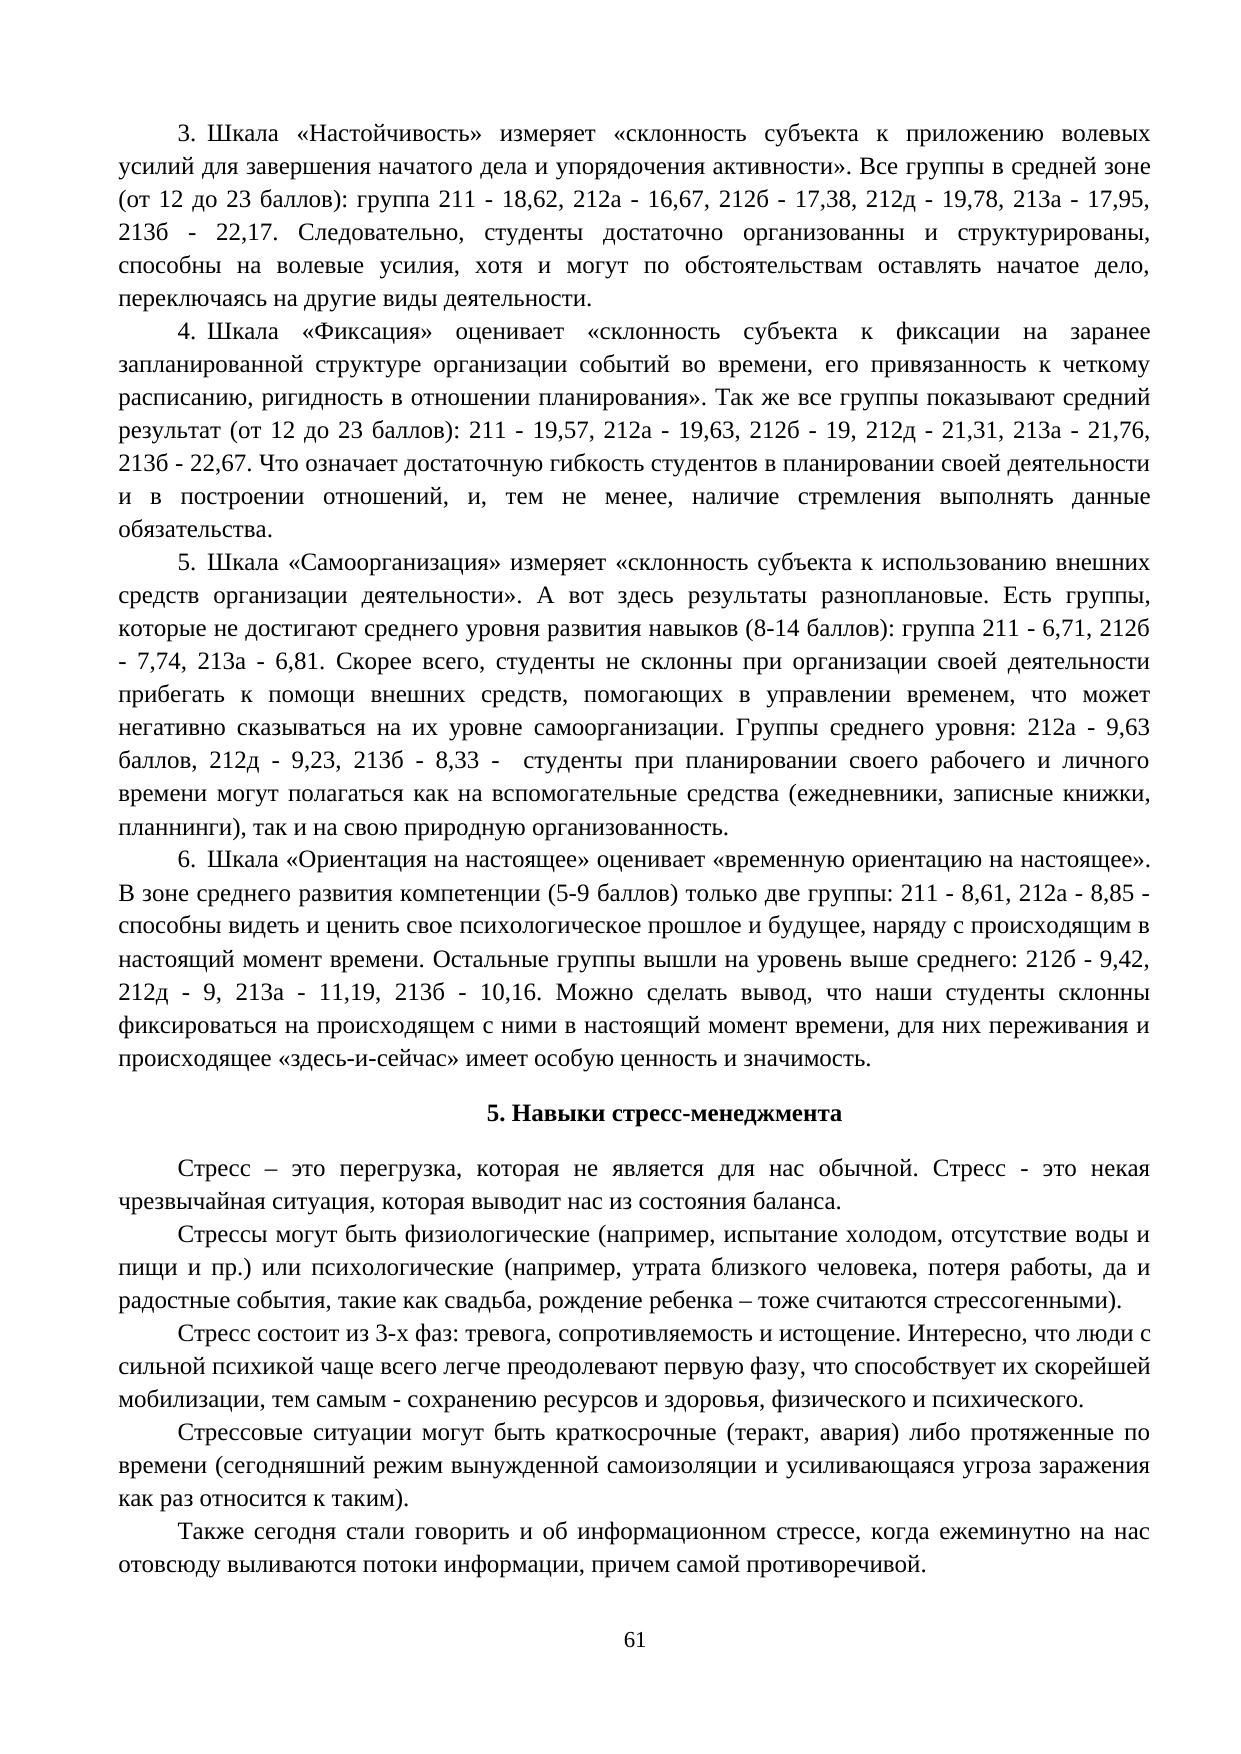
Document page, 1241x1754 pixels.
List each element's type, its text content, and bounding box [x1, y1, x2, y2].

text Также сегодня стали говорить и об информационном стрессе, когда ежеминутно на нас отовсюду выливаются потоки информации, причем самой противоречивой. [118, 1516, 1152, 1578]
list Шкала «Ориентация на настоящее» оценивает «временную ориентацию на настоящее». В зоне среднего развития компетенции (5-9 баллов) только две группы: 211 - 8,61, 212а - 8,85 - способны видеть и ценить свое психологическое прошлое и будущее, наряду с происходящим в настоящий момент времени. Остальные группы вышли на уровень выше среднего: 212б - 9,42, 212д - 9, 213а - 11,19, 213б - 10,16. Можно сделать вывод, что наши студенты склонны фиксироваться на происходящем с ними в настоящий момент времени, для них переживания и происходящее «здесь-и-сейчас» имеет особую ценность и значимость. [118, 844, 1152, 1071]
text Стрессовые ситуации могут быть краткосрочные (теракт, авария) либо протяженные по времени (сегодняшний режим вынужденной самоизоляции и усиливающаяся угроза заражения как раз относится к таким). [118, 1417, 1152, 1512]
list Шкала «Самоорганизация» измеряет «склонность субъекта к использованию внешних средств организации деятельности». А вот здесь результаты разноплановые. Есть группы, которые не достигают среднего уровня развития навыков (8-14 баллов): группа 211 - 6,71, 212б - 7,74, 213а - 6,81. Скорее всего, студенты не склонны при организации своей деятельности прибегать к помощи внешних средств, помогающих в управлении временем, что может негативно сказываться на их уровне самоорганизации. Группы среднего уровня: 212а - 9,63 баллов, 212д - 9,23, 213б - 8,33 - студенты при планировании своего рабочего и личного времени могут полагаться как на вспомогательные средства (ежедневники, записные книжки, планнинги), так и на свою природную организованность. [118, 547, 1152, 840]
list Шкала «Фиксация» оценивает «склонность субъекта к фиксации на заранее запланированной структуре организации событий во времени, его привязанность к четкому расписанию, ригидность в отношении планирования». Так же все группы показывают средний результат (от 12 до 23 баллов): 211 - 19,57, 212а - 19,63, 212б - 19, 212д - 21,31, 213а - 21,76, 213б - 22,67. Что означает достаточную гибкость студентов в планировании своей деятельности и в построении отношений, и, тем не менее, наличие стремления выполнять данные обязательства. [118, 316, 1152, 543]
text Стресс состоит из 3-х фаз: тревога, сопротивляемость и истощение. Интересно, что люди с сильной психикой чаще всего легче преодолевают первую фазу, что способствует их скорейшей мобилизации, тем самым - сохранению ресурсов и здоровья, физического и психического. [118, 1318, 1152, 1413]
list Шкала «Настойчивость» измеряет «склонность субъекта к приложению волевых усилий для завершения начатого дела и упорядочения активности». Все группы в средней зоне (от 12 до 23 баллов): группа 211 - 18,62, 212а - 16,67, 212б - 17,38, 212д - 19,78, 213а - 17,95, 213б - 22,17. Следовательно, студенты достаточно организованны и структурированы, способны на волевые усилия, хотя и могут по обстоятельствам оставлять начатое дело, переключаясь на другие виды деятельности. [118, 118, 1152, 312]
list 5. Навыки стресс-менеджмента [177, 1098, 1152, 1126]
text Стресс – это перегрузка, которая не является для нас обычной. Стресс - это некая чрезвычайная ситуация, которая выводит нас из состояния баланса. [118, 1153, 1152, 1214]
text Стрессы могут быть физиологические (например, испытание холодом, отсутствие воды и пищи и пр.) или психологические (например, утрата близкого человека, потеря работы, да и радостные события, такие как свадьба, рождение ребенка – тоже считаются стрессогенными). [118, 1219, 1152, 1313]
